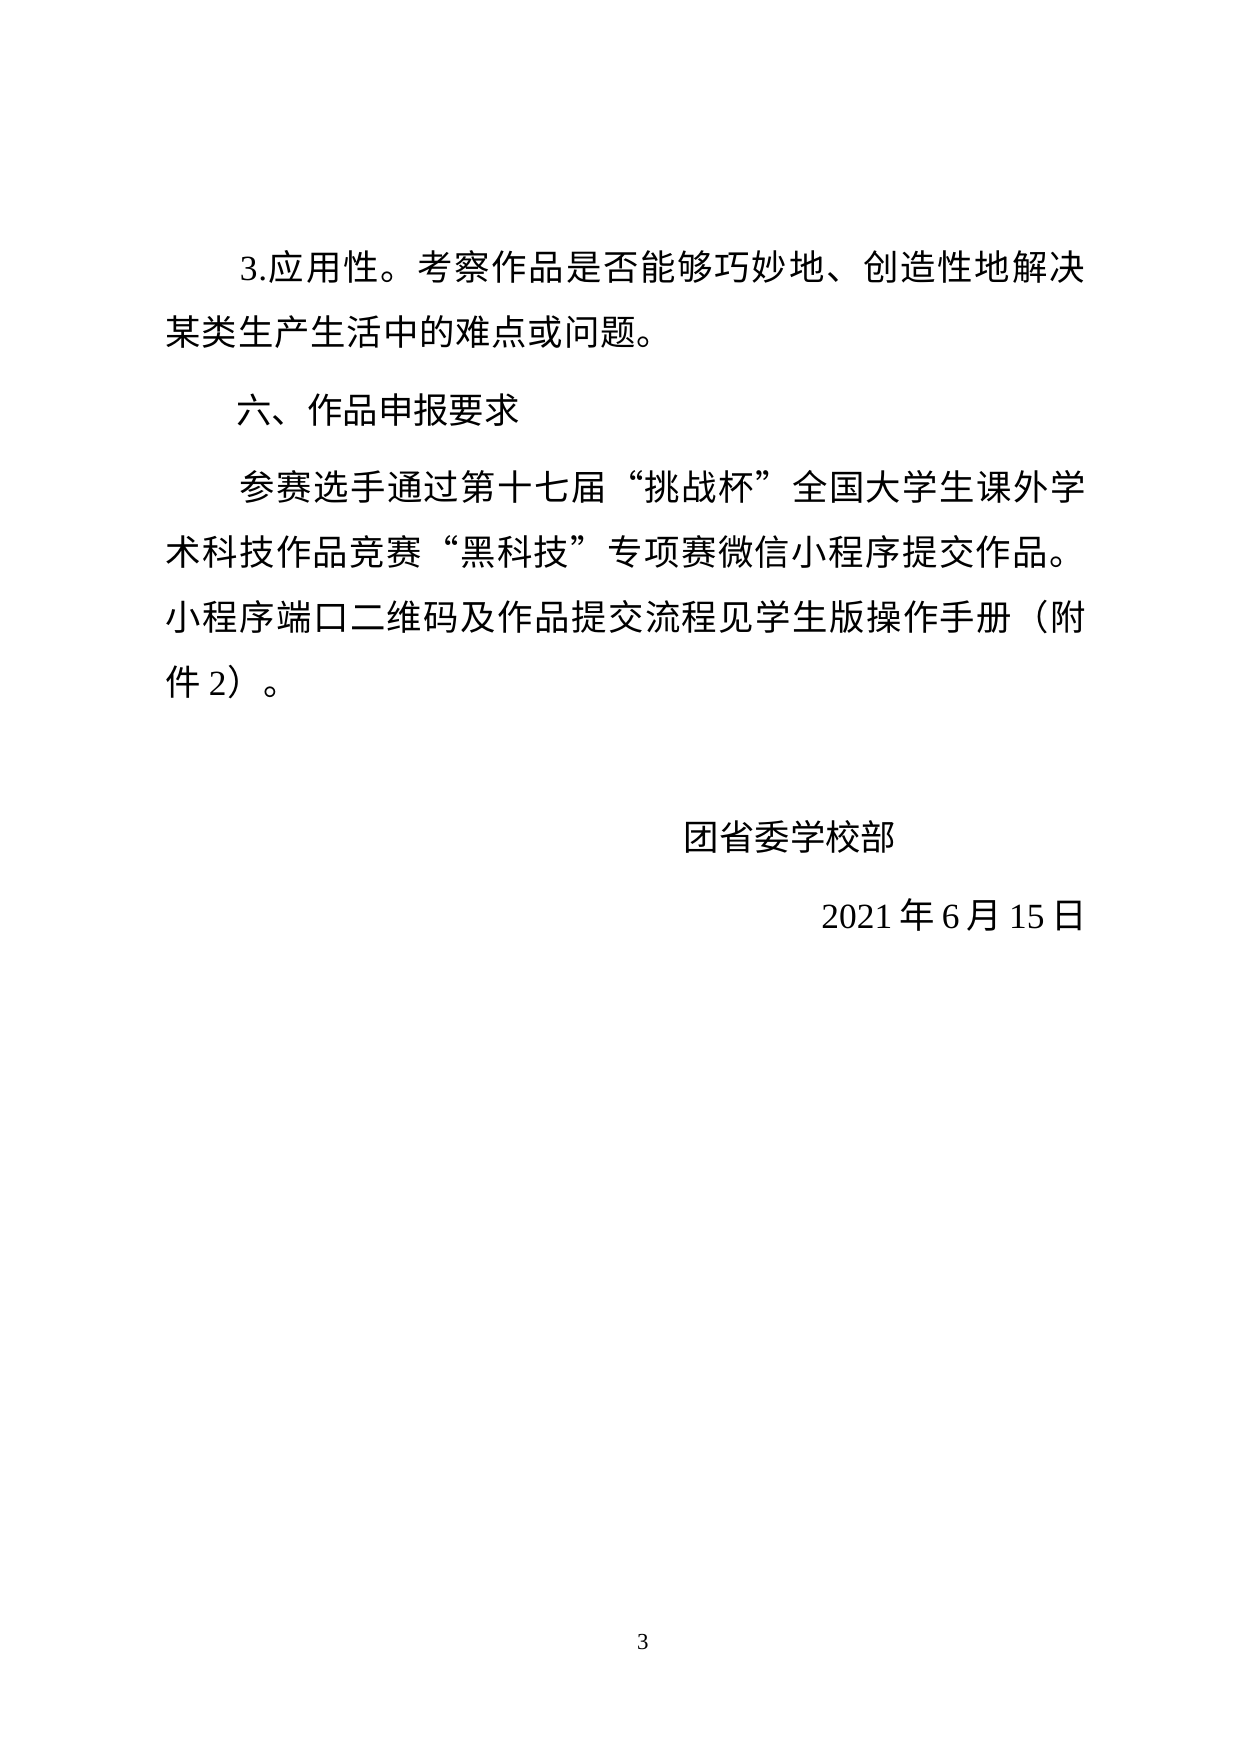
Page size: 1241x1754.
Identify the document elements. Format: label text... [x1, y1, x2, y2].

text 3.应用性。考察作品是否能够巧妙地、创造性地解决某类生产生活中的难点或问题。 [165, 233, 1087, 363]
text 团省委学校部 [165, 803, 1087, 868]
text 参赛选手通过第十七届“挑战杯”全国大学生课外学术科技作品竞赛“黑科技”专项赛微信小程序提交作品。小程序端口二维码及作品提交流程见学生版操作手册（附件2）。 [165, 453, 1087, 713]
text 六、作品申报要求 [165, 375, 1087, 440]
text 2021年6月15日 [165, 880, 1087, 945]
